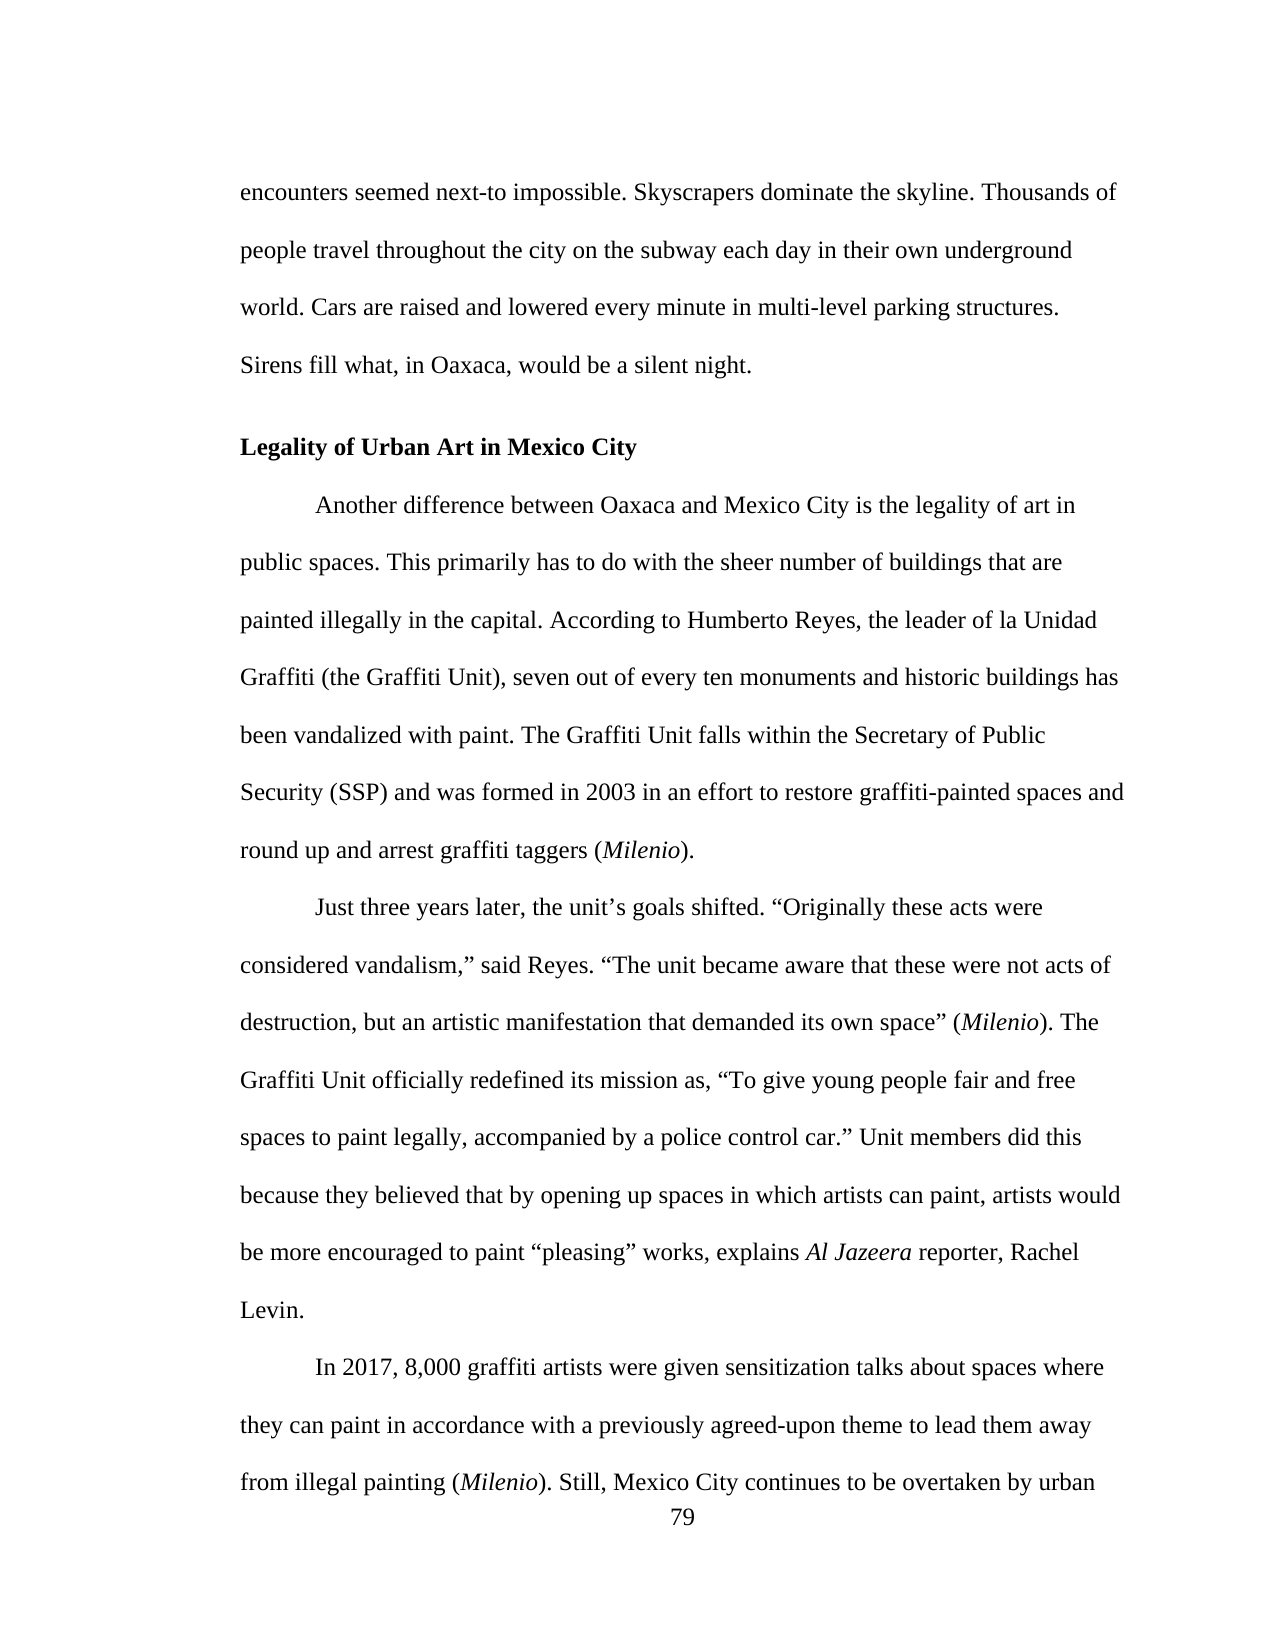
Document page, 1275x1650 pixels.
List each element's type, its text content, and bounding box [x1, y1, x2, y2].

text Another difference between Oaxaca and Mexico City is the legality of art in public spaces. This primarily has to do with the sheer number of buildings that are painted illegally in the capital. According to Humberto Reyes, the leader of la Unidad Graffiti (the Graffiti Unit), seven out of every ten monuments and historic buildings has been vandalized with paint. The Graffiti Unit falls within the Secretary of Public Security (SSP) and was formed in 2003 in an effort to restore graffiti-painted spaces and round up and arrest graffiti taggers (Milenio). [240, 490, 1125, 864]
text Just three years later, the unit’s goals shifted. “Originally these acts were considered vandalism,” said Reyes. “The unit became aware that these were not acts of destruction, but an artistic manifestation that demanded its own space” (Milenio). The Graffiti Unit officially redefined its mission as, “To give young people fair and free spaces to paint legally, accompanied by a police control car.” Unit members did this because they believed that by opening up spaces in which artists can paint, artists would be more encouraged to paint “pleasing” works, explains Al Jazeera reporter, Rachel Levin. [240, 892, 1125, 1324]
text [240, 177, 1125, 379]
text Legality of Urban Art in Mexico City [240, 432, 1125, 461]
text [240, 1352, 1125, 1496]
